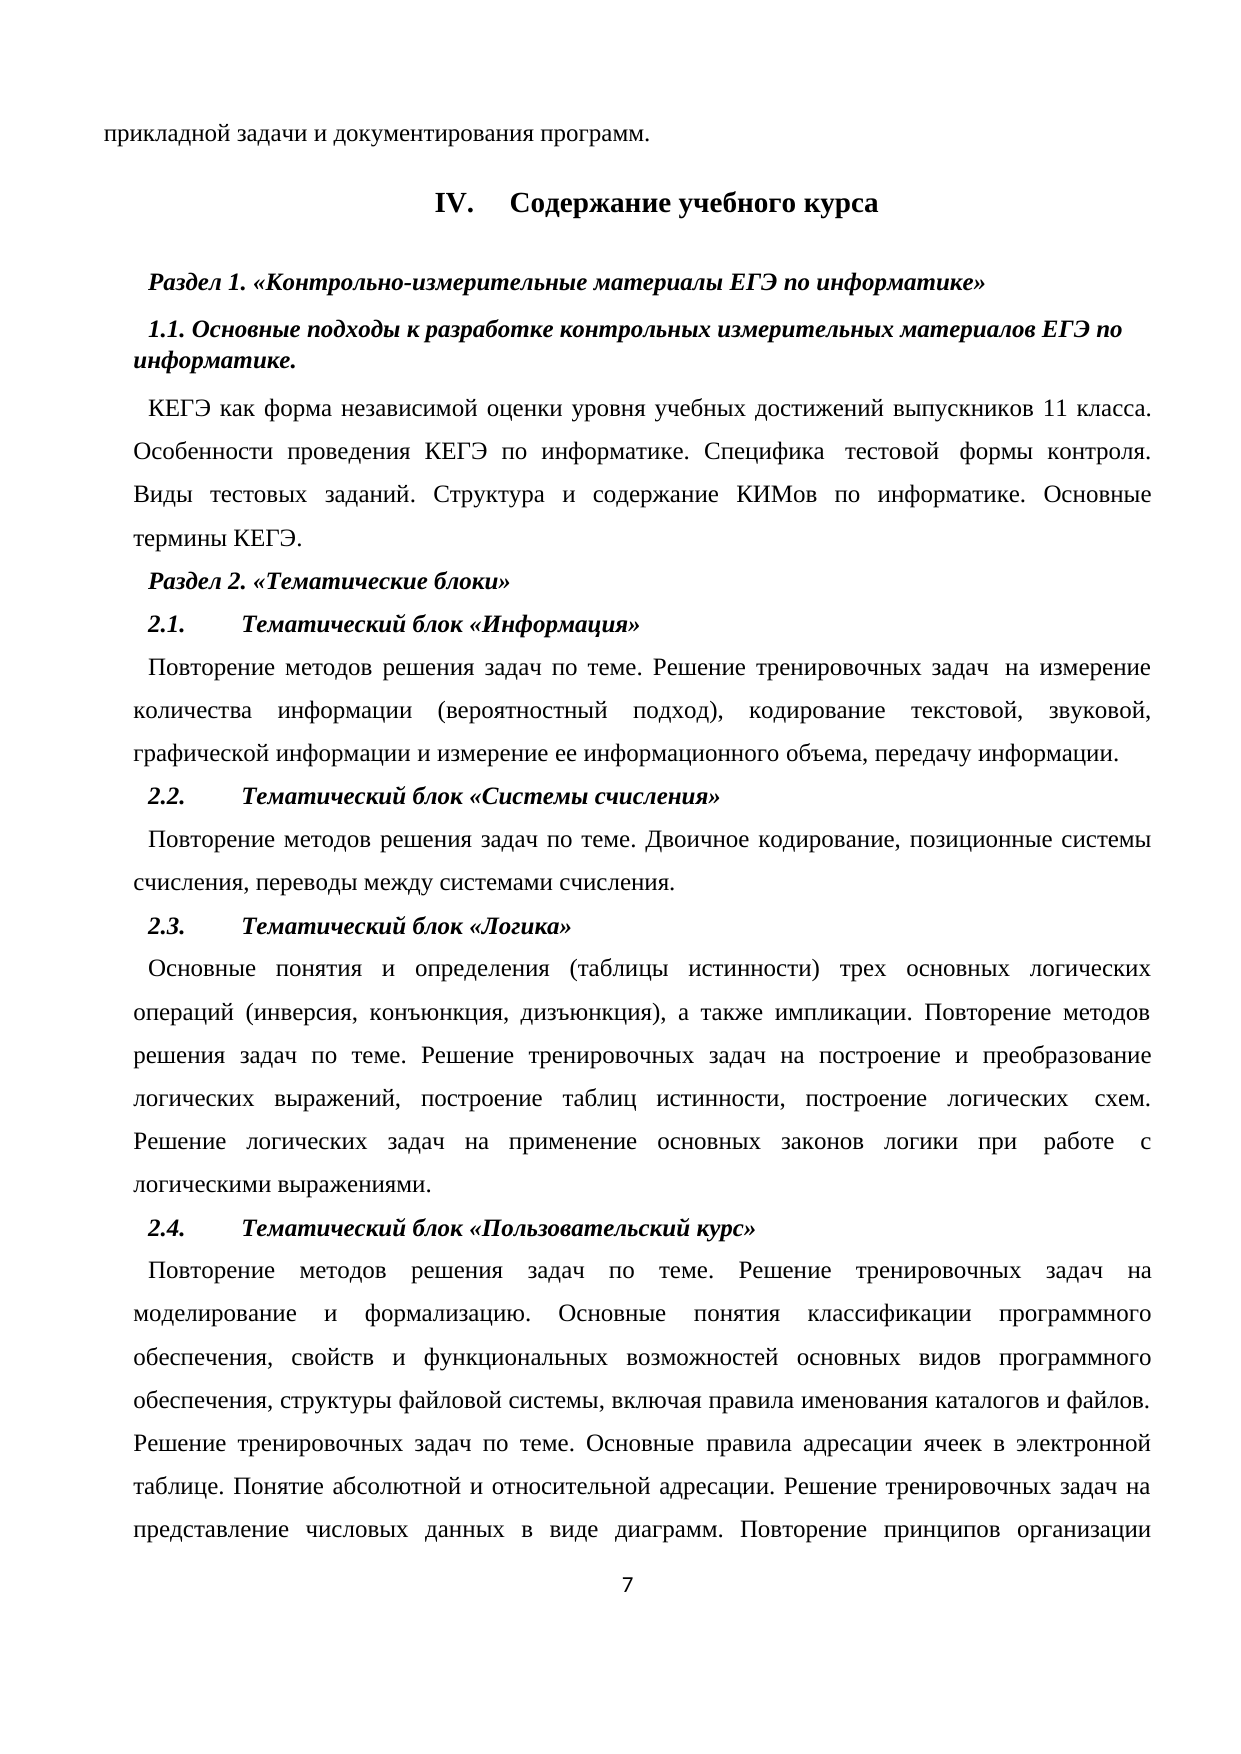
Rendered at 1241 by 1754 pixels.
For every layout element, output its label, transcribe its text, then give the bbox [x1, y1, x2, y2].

text 1.1. Основные подходы к разработке контрольных измерительных материалов ЕГЭ по информатике. [133, 314, 1152, 374]
text Повторение методов решения задач по теме. Решение тренировочных задач на измерение количества информации (вероятностный подход), кодирование текстовой, звуковой, графической информации и измерение ее информационного объема, передачу информации. [133, 652, 1152, 767]
text КЕГЭ как форма независимой оценки уровня учебных достижений выпускников 11 класса. Особенности проведения КЕГЭ по информатике. Специфика тестовой формы контроля. Виды тестовых заданий. Структура и содержание КИМов по информатике. Основные термины КЕГЭ. [133, 393, 1152, 551]
list Тематический блок «Пользовательский курс» [133, 1213, 1152, 1242]
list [103, 118, 1151, 147]
list Тематический блок «Информация» [133, 609, 1152, 637]
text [133, 1255, 1152, 1543]
text Основные понятия и определения (таблицы истинности) трех основных логических операций (инверсия, конъюнкция, дизъюнкция), а также импликации. Повторение методов решения задач по теме. Решение тренировочных задач на построение и преобразование логических выражений, построение таблиц истинности, построение логических схем. Решение логических задач на применение основных законов логики при работе с логическими выражениями. [133, 953, 1152, 1198]
text Раздел 1. «Контрольно-измерительные материалы ЕГЭ по информатике» [133, 267, 1152, 296]
list Тематический блок «Системы счисления» [133, 781, 1152, 810]
list Тематический блок «Логика» [133, 911, 1152, 939]
subtitle Содержание учебного курса [161, 186, 1152, 219]
text Раздел 2. «Тематические блоки» [133, 566, 1152, 594]
text Повторение методов решения задач по теме. Двоичное кодирование, позиционные системы счисления, переводы между системами счисления. [133, 824, 1152, 896]
